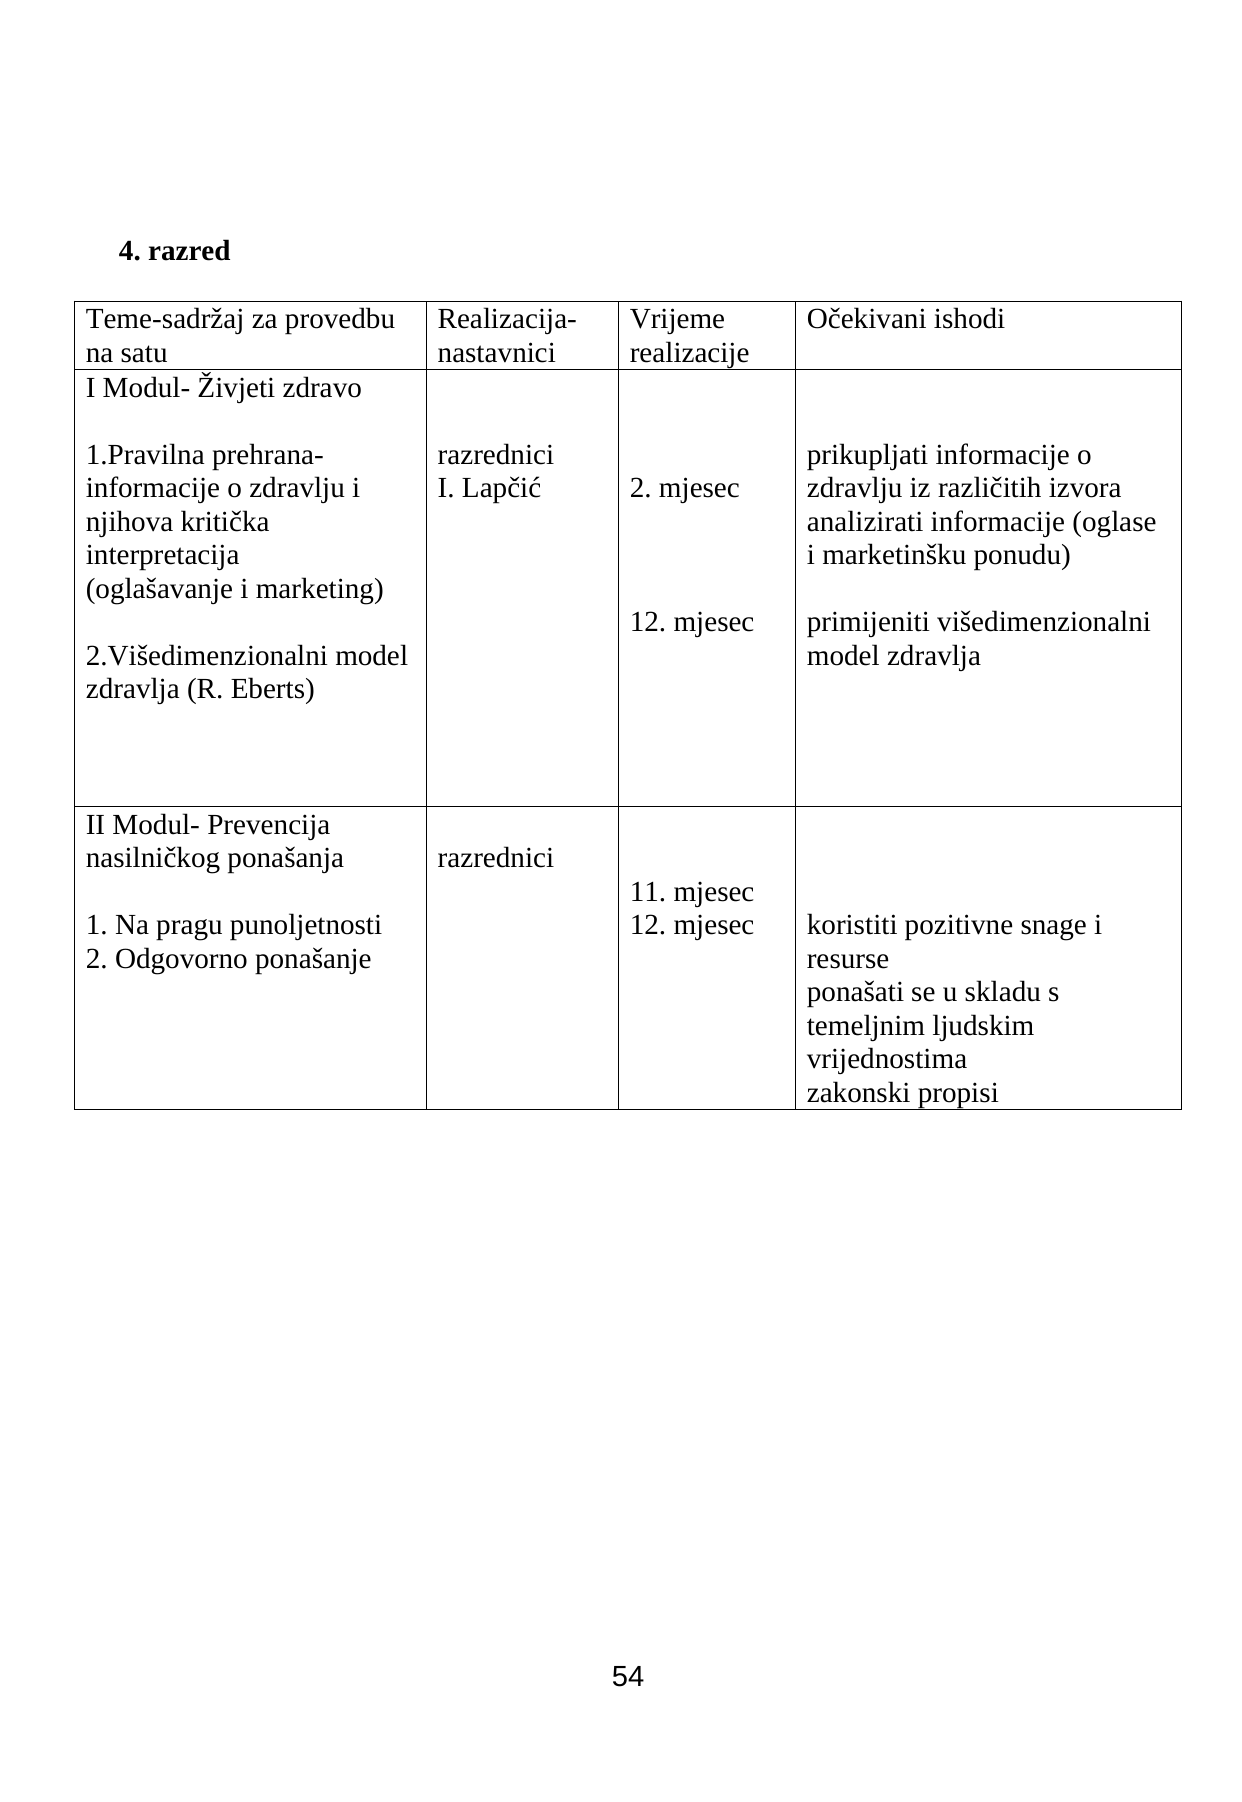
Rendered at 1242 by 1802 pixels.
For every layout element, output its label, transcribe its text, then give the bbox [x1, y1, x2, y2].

table_cell I Modul- Živjeti zdravo 1.Pravilna prehrana- informacije o zdravlju i njihova kritička interpretacija (oglašavanje i marketing) 2.Višedimenzionalni model zdravlja (R. Eberts) [75, 370, 426, 806]
table_header Vrijeme realizacije [619, 302, 795, 369]
table_cell 2. mjesec 12. mjesec [619, 370, 795, 806]
table_header Očekivani ishodi [796, 302, 1181, 369]
table_cell prikupljati informacije o zdravlju iz različitih izvora analizirati informacije (oglase i marketinšku ponudu) primijeniti višedimenzionalni model zdravlja [796, 370, 1181, 806]
table_cell razrednici I. Lapčić [427, 370, 618, 806]
text 4. razred [119, 233, 1137, 267]
table_header Teme-sadržaj za provedbu na satu [75, 302, 426, 369]
table_header Realizacija- nastavnici [427, 302, 618, 369]
table_cell razrednici [427, 807, 618, 1109]
table_cell 11. mjesec 12. mjesec [619, 807, 795, 1109]
table_cell koristiti pozitivne snage i resurse ponašati se u skladu s temeljnim ljudskim vrijednostima zakonski propisi [796, 807, 1181, 1109]
table_cell II Modul- Prevencija nasilničkog ponašanja 1. Na pragu punoljetnosti 2. Odgovorno ponašanje [75, 807, 426, 1109]
